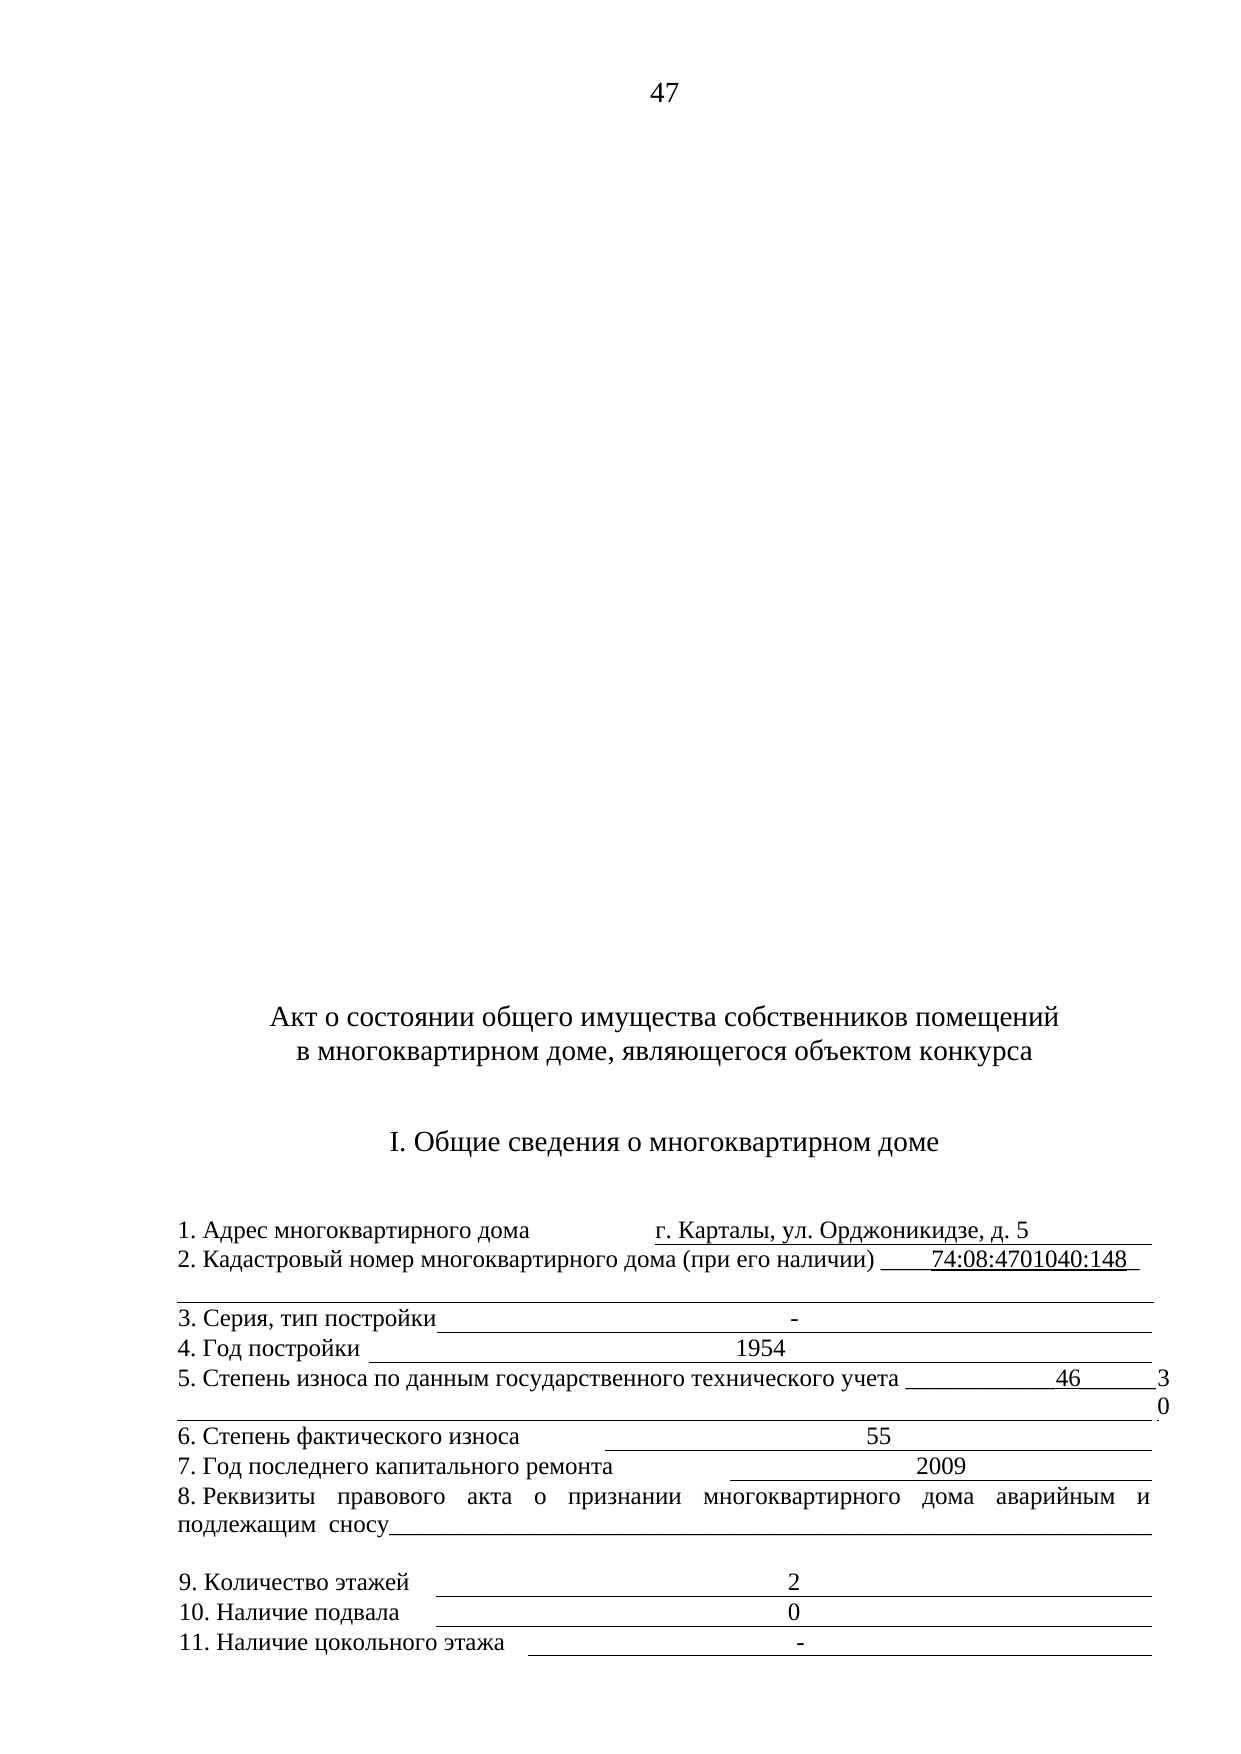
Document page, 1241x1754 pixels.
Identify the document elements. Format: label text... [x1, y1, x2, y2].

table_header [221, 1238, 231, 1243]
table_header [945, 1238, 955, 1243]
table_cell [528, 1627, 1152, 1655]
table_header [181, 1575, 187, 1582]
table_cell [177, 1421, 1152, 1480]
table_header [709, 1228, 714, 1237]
text 8. Реквизиты правового акта о признании многоквартирного дома аварийным и подлежащим сносу_____________________________________________________________ [177, 1481, 1152, 1567]
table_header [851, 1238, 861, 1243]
text Акт о состоянии общего имущества собственников помещений в многоквартирном доме, являющегося объектом конкурса [177, 999, 1152, 1066]
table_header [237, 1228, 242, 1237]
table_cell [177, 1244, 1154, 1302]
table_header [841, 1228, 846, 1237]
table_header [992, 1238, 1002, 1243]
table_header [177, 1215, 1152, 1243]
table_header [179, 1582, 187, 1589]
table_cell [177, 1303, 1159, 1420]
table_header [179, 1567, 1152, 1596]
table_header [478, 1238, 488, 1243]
text I. Общие сведения о многоквартирном доме [177, 1124, 1152, 1157]
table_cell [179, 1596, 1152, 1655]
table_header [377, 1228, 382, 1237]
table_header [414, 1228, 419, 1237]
